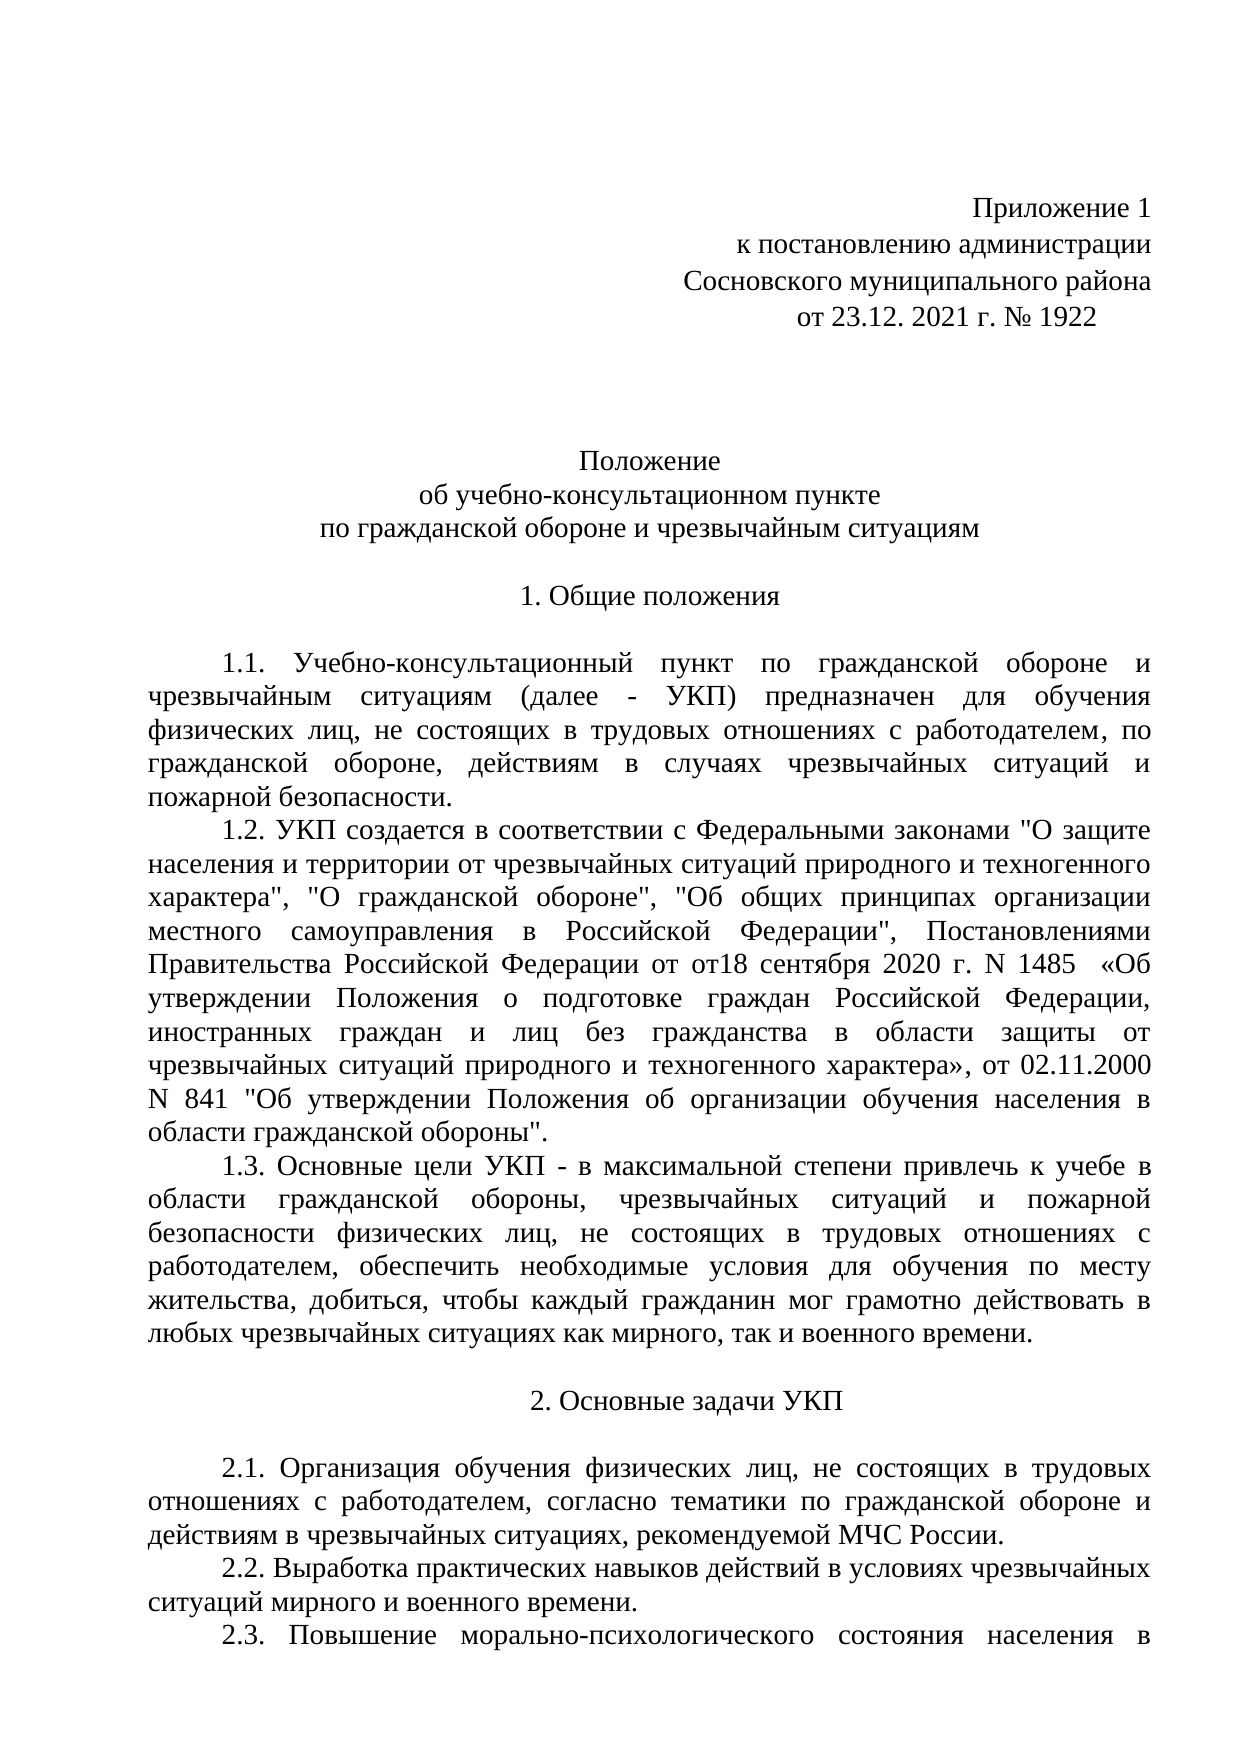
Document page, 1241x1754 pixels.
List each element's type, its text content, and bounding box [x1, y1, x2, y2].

text 1.2. УКП создается в соответствии с Федеральными законами "О защите населения и территории от чрезвычайных ситуаций природного и техногенного характера", "О гражданской обороне", "Об общих принципах организации местного самоуправления в Российской Федерации", Постановлениями Правительства Российской Федерации от от18 сентября 2020 г. N 1485 «Об утверждении Положения о подготовке граждан Российской Федерации, иностранных граждан и лиц без гражданства в области защиты от чрезвычайных ситуаций природного и техногенного характера», от 02.11.2000 N 841 "Об утверждении Положения об организации обучения населения в области гражданской обороны". [148, 812, 1152, 1148]
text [148, 1617, 1152, 1651]
text к постановлению администрации [148, 227, 1152, 260]
text Положение [148, 443, 1152, 477]
text от 23.12. 2021 г. № 1922 [148, 299, 1152, 332]
text 1.3. Основные цели УКП - в максимальной степени привлечь к учебе в области гражданской обороны, чрезвычайных ситуаций и пожарной безопасности физических лиц, не состоящих в трудовых отношениях с работодателем, обеспечить необходимые условия для обучения по месту жительства, добиться, чтобы каждый гражданин мог грамотно действовать в любых чрезвычайных ситуациях как мирного, так и военного времени. [148, 1148, 1152, 1349]
text 2.2. Выработка практических навыков действий в условиях чрезвычайных ситуаций мирного и военного времени. [148, 1550, 1152, 1617]
text 2.1. Организация обучения физических лиц, не состоящих в трудовых отношениях с работодателем, согласно тематики по гражданской обороне и действиям в чрезвычайных ситуациях, рекомендуемой МЧС России. [148, 1450, 1152, 1550]
text об учебно-консультационном пункте [148, 477, 1152, 511]
text Сосновского муниципального района [148, 263, 1152, 296]
text 2. Основные задачи УКП [148, 1383, 1152, 1416]
text по гражданской обороне и чрезвычайным ситуациям [148, 511, 1152, 544]
text 1.1. Учебно-консультационный пункт по гражданской обороне и чрезвычайным ситуациям (далее - УКП) предназначен для обучения физических лиц, не состоящих в трудовых отношениях с работодателем, по гражданской обороне, действиям в случаях чрезвычайных ситуаций и пожарной безопасности. [148, 645, 1152, 812]
text 1. Общие положения [148, 578, 1152, 611]
text Приложение 1 [148, 190, 1152, 224]
